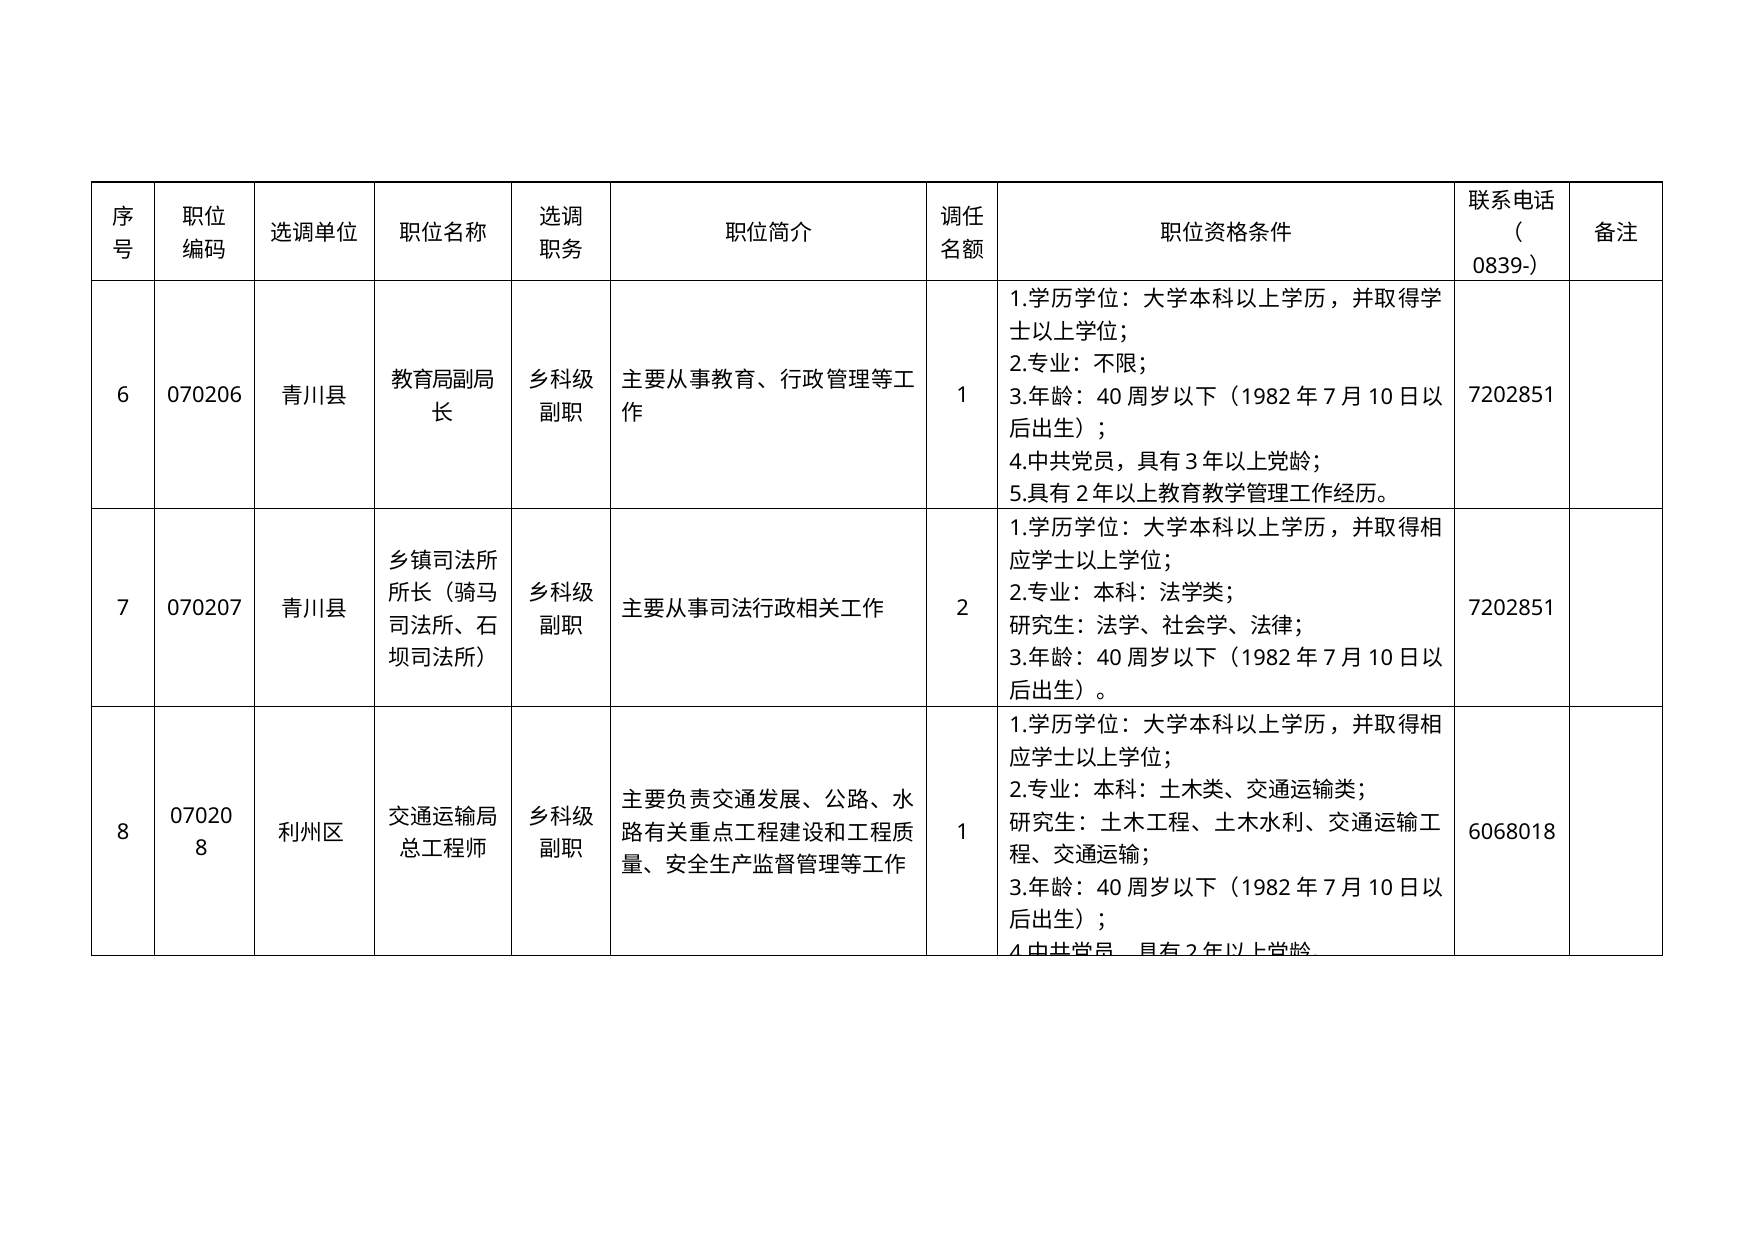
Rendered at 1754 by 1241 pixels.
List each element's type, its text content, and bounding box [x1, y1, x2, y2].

table_cell 070208 [155, 707, 254, 955]
table_header 调任名额 [927, 183, 997, 280]
table_header 选调 职务 [512, 183, 610, 280]
table_cell 1.学历学位：大学本科以上学历，并取得相应学士以上学位； 2.专业：本科：土木类、交通运输类； 研究生：土木工程、土木水利、交通运输工程、交通运输； 3.年龄：40周岁以下（1982年7月10日以后出生）； 4.中共党员，具有2年以上党龄。 [998, 707, 1454, 955]
table_header 职位 编码 [155, 183, 254, 280]
table_cell 利州区 [255, 707, 374, 955]
table_cell 乡科级副职 [512, 281, 610, 507]
table_cell 070207 [155, 509, 254, 706]
table_cell 1 [927, 281, 997, 507]
table_header 职位资格条件 [998, 183, 1454, 280]
table_cell 6068018 [1455, 707, 1569, 955]
table_cell 交通运输局总工程师 [375, 707, 511, 955]
table_cell 7202851 [1455, 509, 1569, 706]
table_header 序号 [92, 183, 154, 280]
table_cell 1.学历学位：大学本科以上学历，并取得相应学士以上学位； 2.专业：本科：法学类； 研究生：法学、社会学、法律； 3.年龄：40周岁以下（1982年7月10日以后出生）。 [998, 509, 1454, 706]
table_cell 070206 [155, 281, 254, 507]
table_cell 1.学历学位：大学本科以上学历，并取得学士以上学位； 2.专业：不限； 3.年龄：40周岁以下（1982年7月10日以后出生）； 4.中共党员，具有3年以上党龄； 5.具有2年以上教育教学管理工作经历。 [998, 281, 1454, 507]
table_cell 7202851 [1455, 281, 1569, 507]
table_cell [1570, 281, 1662, 507]
table_header 选调单位 [255, 183, 374, 280]
table_cell 主要从事教育、行政管理等工作 [611, 281, 926, 507]
table_cell 青川县 [255, 281, 374, 507]
table_cell 7 [92, 509, 154, 706]
table_cell 乡镇司法所所长（骑马司法所、石坝司法所） [375, 509, 511, 706]
table_header 备注 [1570, 183, 1662, 280]
table_cell [1570, 707, 1662, 955]
table_cell 8 [92, 707, 154, 955]
table_cell 乡科级副职 [512, 707, 610, 955]
table_cell 2 [927, 509, 997, 706]
table_cell 教育局副局长 [375, 281, 511, 507]
table_header 职位名称 [375, 183, 511, 280]
table_cell 主要从事司法行政相关工作 [611, 509, 926, 706]
table_cell 乡科级副职 [512, 509, 610, 706]
table_cell [1570, 509, 1662, 706]
table_header 职位简介 [611, 183, 926, 280]
table_cell 1 [927, 707, 997, 955]
table_header 联系电话（0839-） [1455, 183, 1569, 280]
table_cell 6 [92, 281, 154, 507]
table_cell 青川县 [255, 509, 374, 706]
table_cell 主要负责交通发展、公路、水路有关重点工程建设和工程质量、安全生产监督管理等工作 [611, 707, 926, 955]
